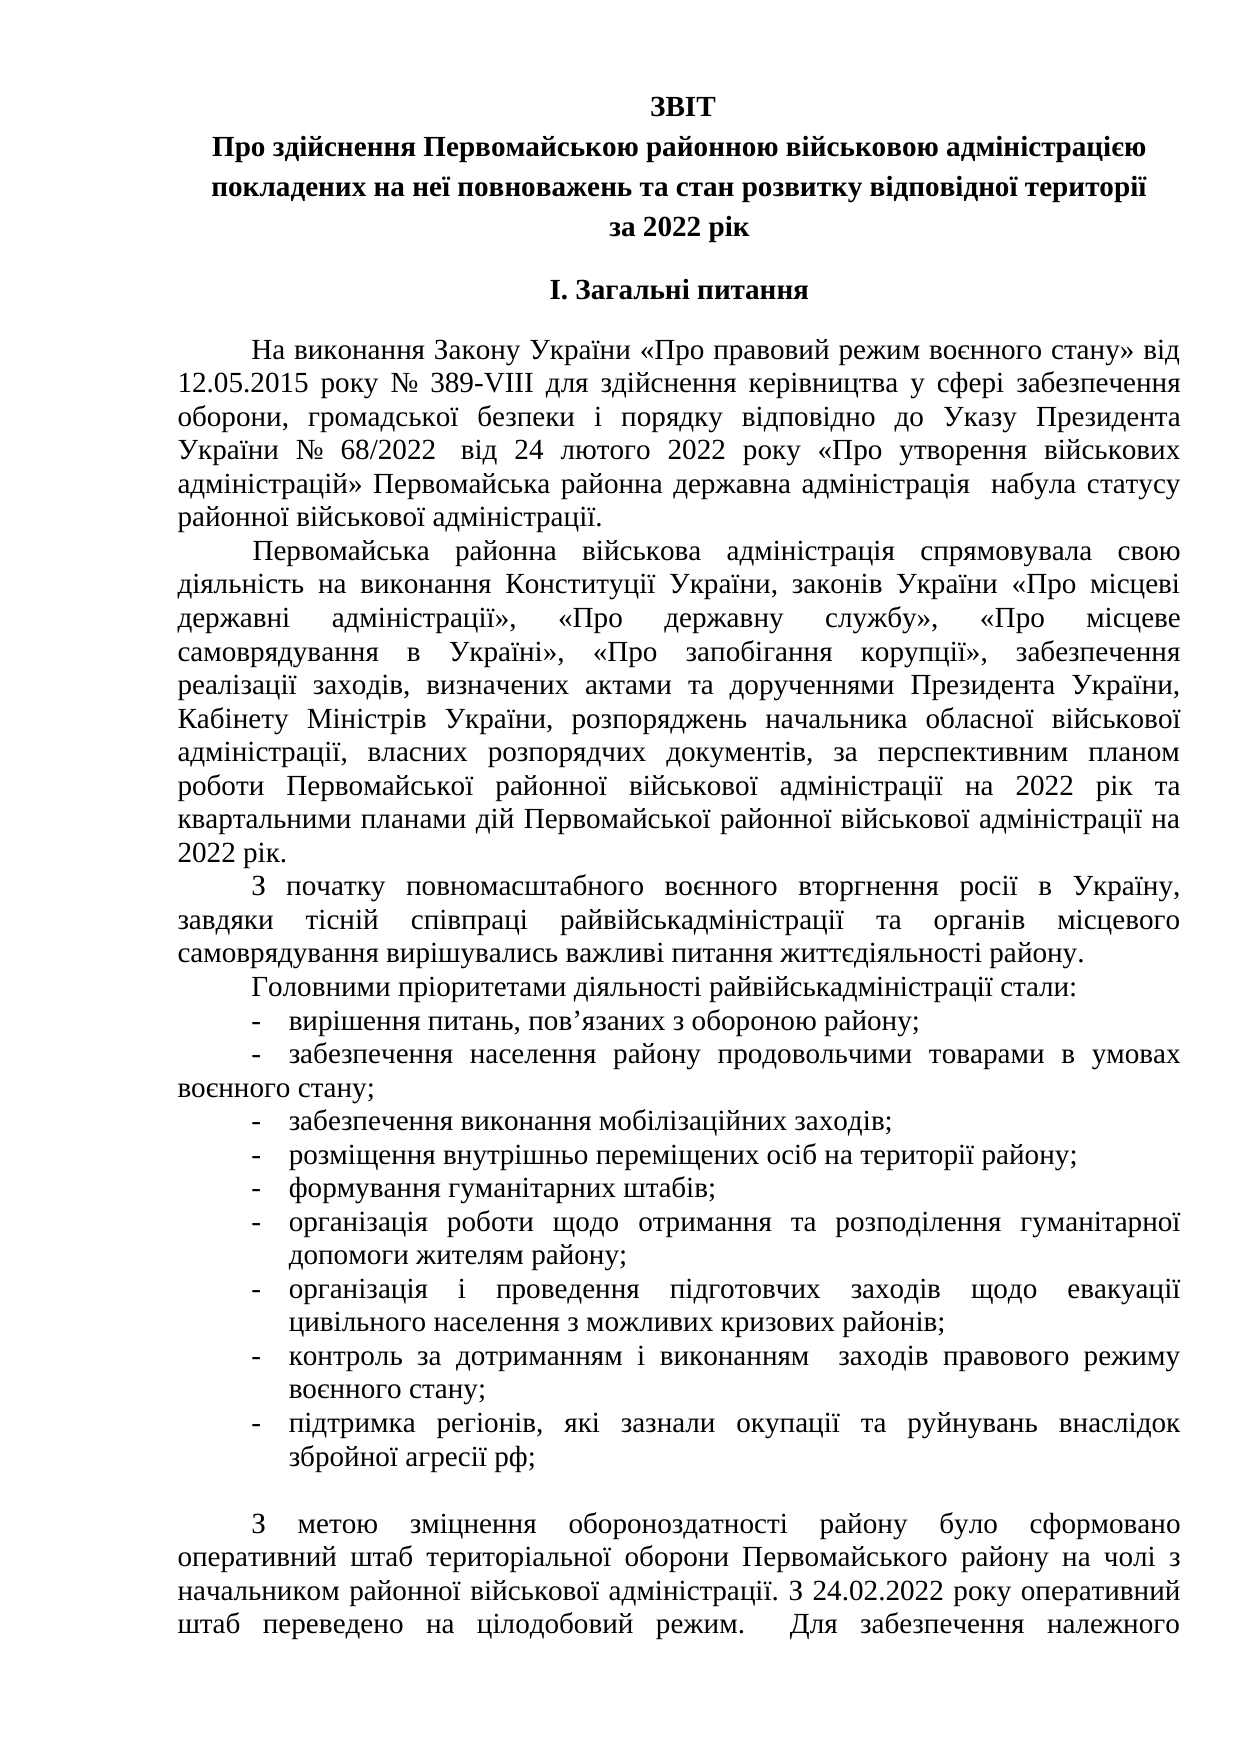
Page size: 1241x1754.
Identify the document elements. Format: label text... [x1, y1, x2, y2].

list забезпечення населення району продовольчими товарами в умовах воєнного стану; [177, 1036, 1181, 1103]
text З початку повномасштабного воєнного вторгнення росії в Україну, завдяки тісній співпраці райвійськадміністрації та органів місцевого самоврядування вирішувались важливі питання життєдіяльності району. [177, 868, 1181, 969]
text Про здійснення Первомайською районною військовою адміністрацією покладених на неї повноважень та стан розвитку відповідної території за 2022 рік [177, 129, 1181, 243]
text Головними пріоритетами діяльності райвійськадміністрації стали: [177, 969, 1181, 1003]
list організація і проведення підготовчих заходів щодо евакуації цивільного населення з можливих кризових районів; [251, 1271, 1181, 1338]
text Первомайська районна військова адміністрація спрямовувала свою діяльність на виконання Конституції України, законів України «Про місцеві державні адміністрації», «Про державну службу», «Про місцеве самоврядування в Україні», «Про запобігання корупції», забезпечення реалізації заходів, визначених актами та дорученнями Президента України, Кабінету Міністрів України, розпоряджень начальника обласної військової адміністрації, власних розпорядчих документів, за перспективним планом роботи Первомайської районної військової адміністрації на 2022 рік та квартальними планами дій Первомайської районної військової адміністрації на 2022 рік. [177, 533, 1181, 868]
list контроль за дотриманням і виконанням заходів правового режиму воєнного стану; [251, 1338, 1181, 1405]
text І. Загальні питання [177, 272, 1181, 306]
list вирішення питань, пов’язаних з обороною району; [251, 1003, 1181, 1036]
text ЗВІТ [177, 89, 1181, 122]
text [177, 1506, 1181, 1640]
list забезпечення виконання мобілізаційних заходів; [251, 1103, 1181, 1137]
text На виконання Закону України «Про правовий режим воєнного стану» від 12.05.2015 року № 389-VIII для здійснення керівництва у сфері забезпечення оборони, громадської безпеки і порядку відповідно до Указу Президента України № 68/2022 від 24 лютого 2022 року «Про утворення військових адміністрацій» Первомайська районна державна адміністрація набула статусу районної військової адміністрації. [177, 332, 1181, 533]
list організація роботи щодо отримання та розподілення гуманітарної допомоги жителям району; [251, 1204, 1181, 1271]
list формування гуманітарних штабів; [251, 1170, 1181, 1204]
list підтримка регіонів, які зазнали окупації та руйнувань внаслідок збройної агресії рф; [251, 1405, 1181, 1472]
list розміщення внутрішньо переміщених осіб на території району; [251, 1137, 1181, 1170]
